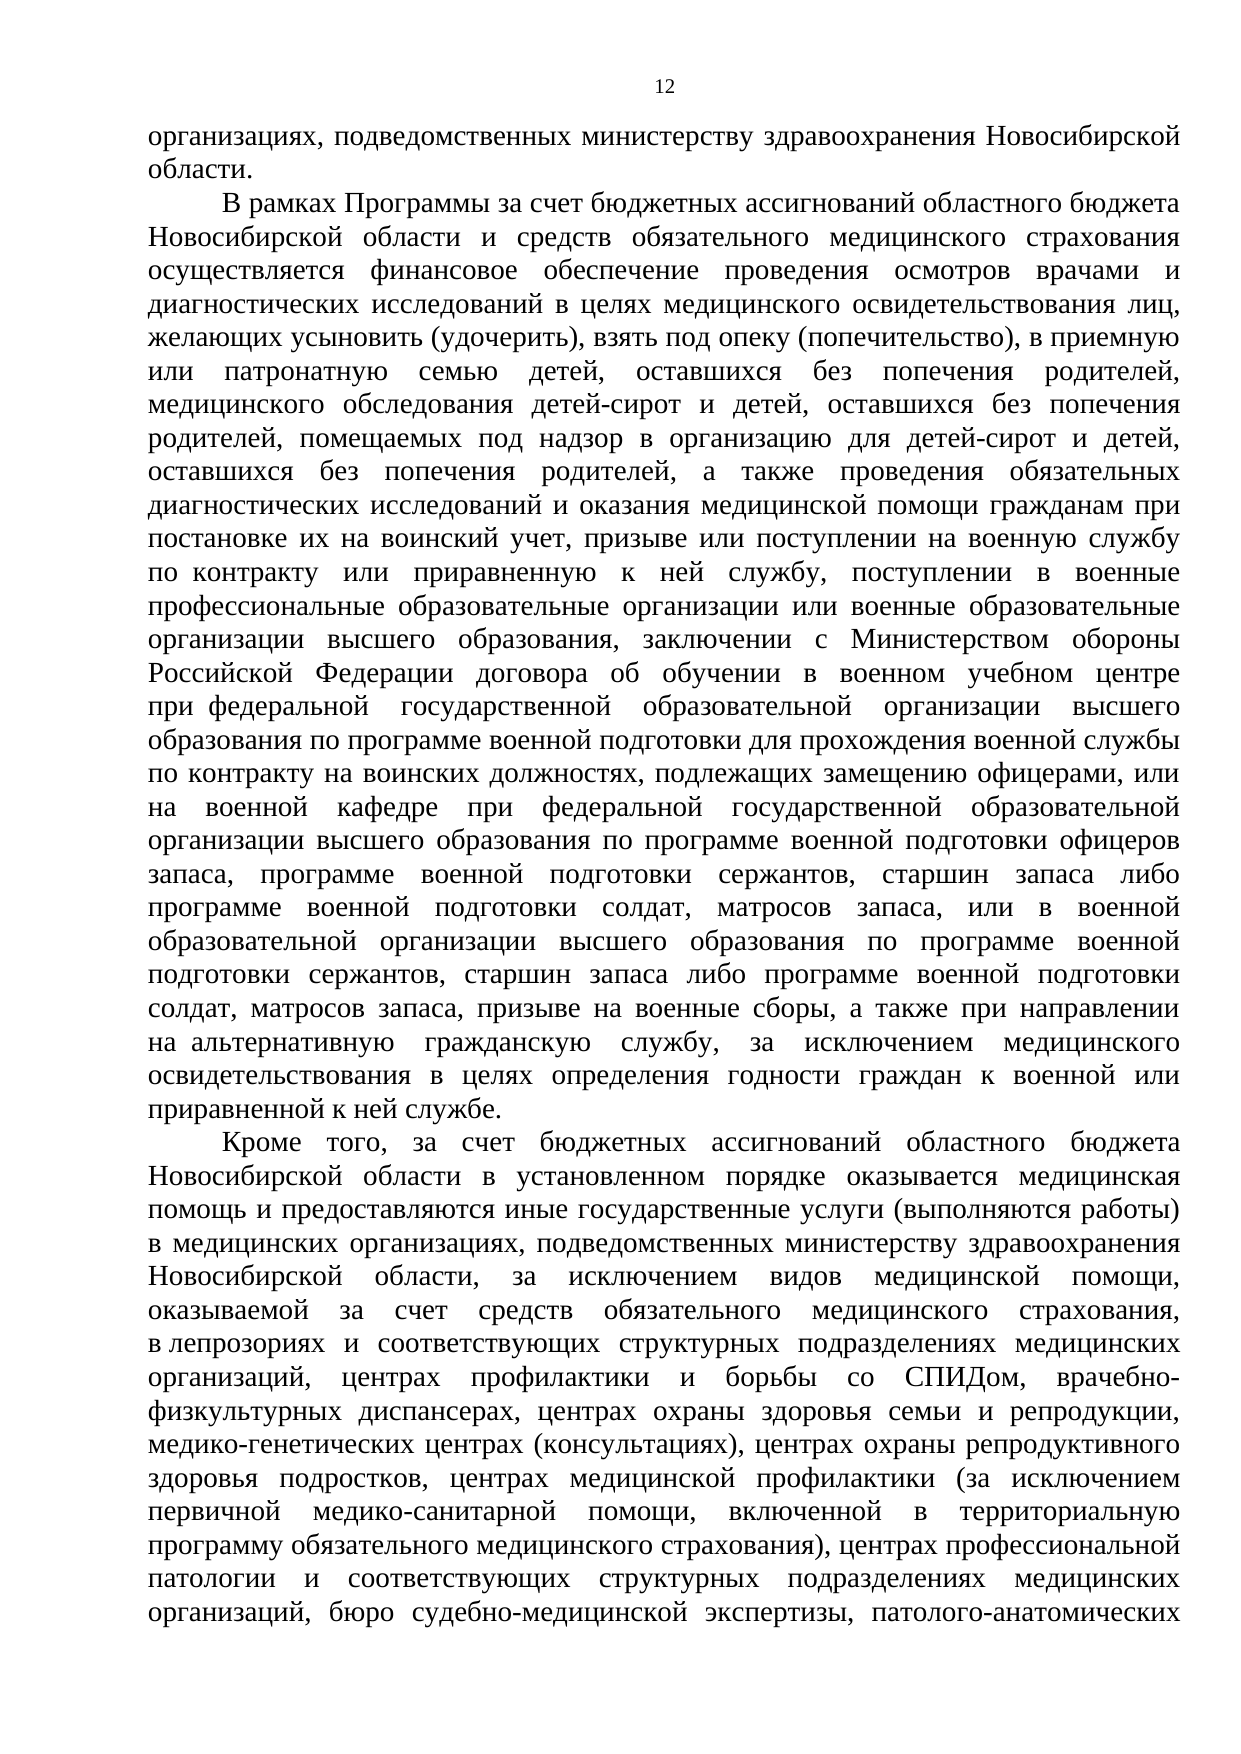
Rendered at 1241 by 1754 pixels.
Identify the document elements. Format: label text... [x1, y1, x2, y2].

text В рамках Программы за счет бюджетных ассигнований областного бюджета Новосибирской области и средств обязательного медицинского страхования осуществляется финансовое обеспечение проведения осмотров врачами и диагностических исследований в целях медицинского освидетельствования лиц, желающих усыновить (удочерить), взять под опеку (попечительство), в приемную или патронатную семью детей, оставшихся без попечения родителей, медицинского обследования детей-сирот и детей, оставшихся без попечения родителей, помещаемых под надзор в организацию для детей-сирот и детей, оставшихся без попечения родителей, а также проведения обязательных диагностических исследований и оказания медицинской помощи гражданам при постановке их на воинский учет, призыве или поступлении на военную службу по контракту или приравненную к ней службу, поступлении в военные профессиональные образовательные организации или военные образовательные организации высшего образования, заключении с Министерством обороны Российской Федерации договора об обучении в военном учебном центре при федеральной государственной образовательной организации высшего образования по программе военной подготовки для прохождения военной службы по контракту на воинских должностях, подлежащих замещению офицерами, или на военной кафедре при федеральной государственной образовательной организации высшего образования по программе военной подготовки офицеров запаса, программе военной подготовки сержантов, старшин запаса либо программе военной подготовки солдат, матросов запаса, или в военной образовательной организации высшего образования по программе военной подготовки сержантов, старшин запаса либо программе военной подготовки солдат, матросов запаса, призыве на военные сборы, а также при направлении на альтернативную гражданскую службу, за исключением медицинского освидетельствования в целях определения годности граждан к военной или приравненной к ней службе. [148, 185, 1181, 1124]
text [148, 118, 1181, 185]
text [148, 1124, 1181, 1627]
